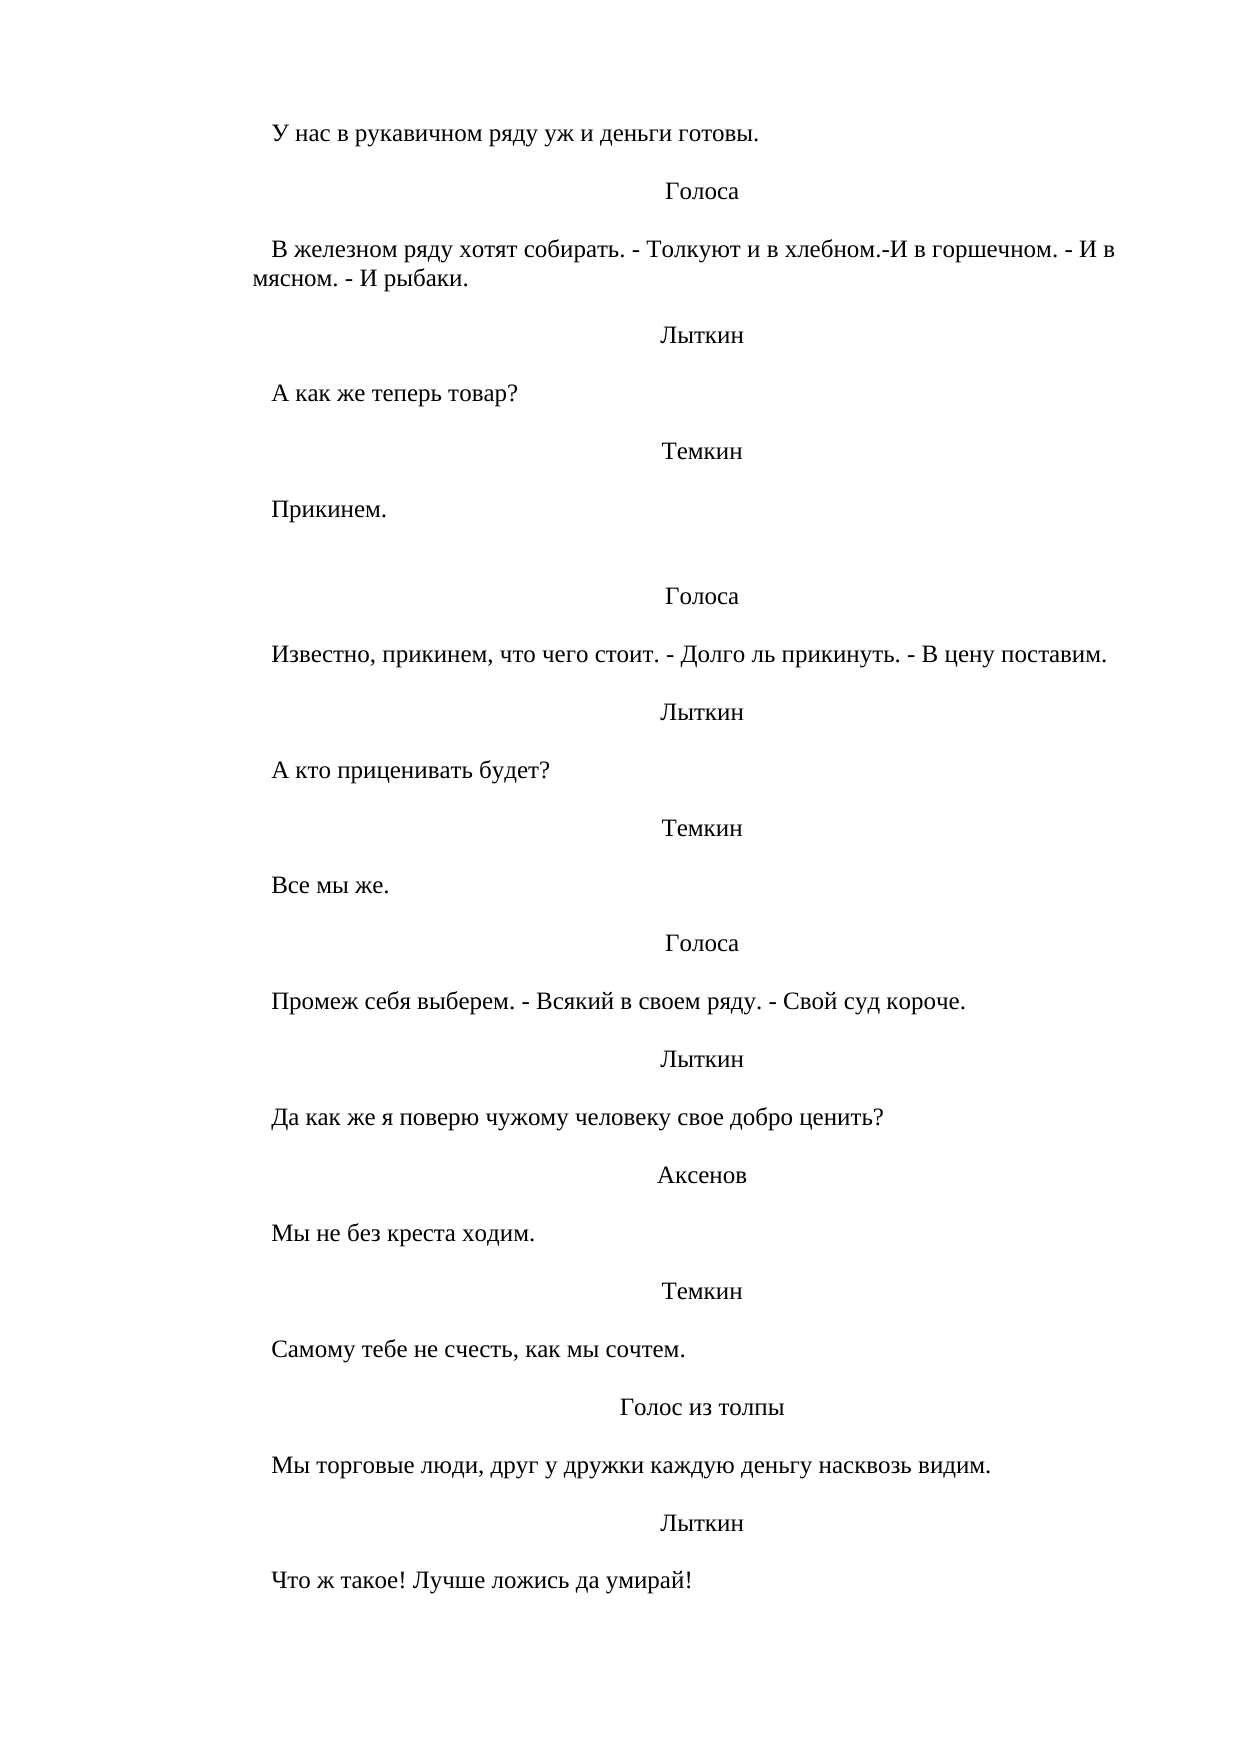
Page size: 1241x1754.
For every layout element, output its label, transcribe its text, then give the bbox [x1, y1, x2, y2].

text В железном ряду хотят собирать. - Толкуют и в хлебном.-И в горшечном. - И в мясном. - И рыбаки. [252, 234, 1152, 291]
text Лыткин [252, 1508, 1152, 1536]
text Что ж такое! Лучше ложись да умирай! [252, 1566, 1152, 1594]
text Известно, прикинем, что чего стоит. - Долго ль прикинуть. - В цену поставим. [252, 639, 1152, 668]
text Самому тебе не счесть, как мы сочтем. [252, 1334, 1152, 1363]
text Промеж себя выберем. - Всякий в своем ряду. - Свой суд короче. [252, 986, 1152, 1015]
text Все мы же. [252, 871, 1152, 899]
text У нас в рукавичном ряду уж и деньги готовы. [252, 118, 1152, 147]
text А как же теперь товар? [252, 378, 1152, 407]
text Темкин [252, 813, 1152, 841]
text Темкин [252, 436, 1152, 465]
text Голоса [252, 581, 1152, 610]
text Прикинем. [252, 494, 1152, 523]
text Лыткин [252, 697, 1152, 726]
text Лыткин [252, 321, 1152, 349]
text Голос из толпы [252, 1392, 1152, 1421]
text Аксенов [252, 1160, 1152, 1189]
text А кто приценивать будет? [252, 755, 1152, 783]
text Темкин [252, 1276, 1152, 1305]
text Да как же я поверю чужому человеку свое добро ценить? [252, 1102, 1152, 1131]
text Мы не без креста ходим. [252, 1218, 1152, 1247]
text Голоса [252, 928, 1152, 957]
text Голоса [252, 176, 1152, 205]
text Мы торговые люди, друг у дружки каждую деньгу насквозь видим. [252, 1450, 1152, 1478]
text Лыткин [252, 1044, 1152, 1073]
